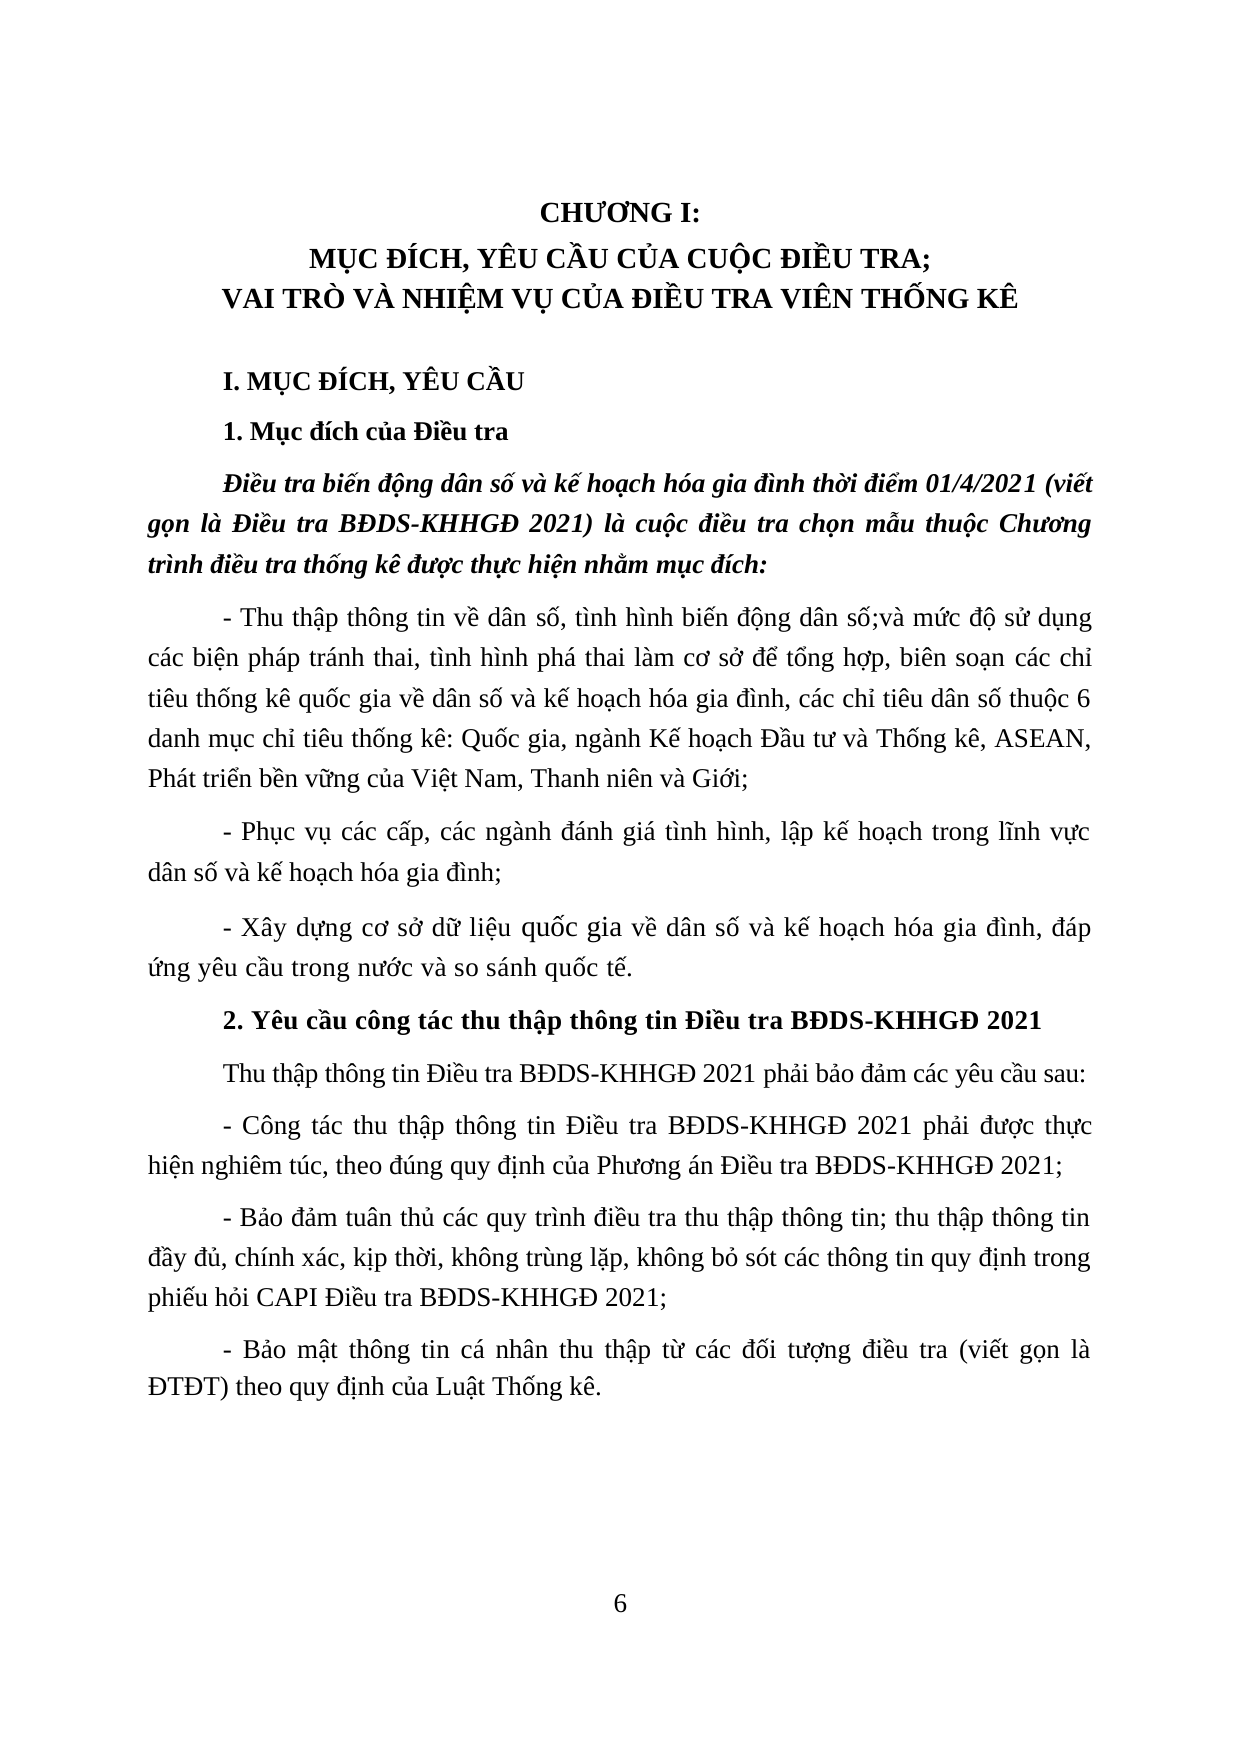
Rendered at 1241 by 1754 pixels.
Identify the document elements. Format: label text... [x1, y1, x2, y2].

text - Thu thập thông tin về dân số, tình hình biến động dân số;và mức độ sử dụng các biện pháp tránh thai, tình hình phá thai làm cơ sở để tổng hợp, biên soạn các chỉ tiêu thống kê quốc gia về dân số và kế hoạch hóa gia đình, các chỉ tiêu dân số thuộc 6 danh mục chỉ tiêu thống kê: Quốc gia, ngành Kế hoạch Đầu tư và Thống kê, ASEAN, Phát triển bền vững của Việt Nam, Thanh niên và Giới; [148, 601, 1092, 794]
text - Bảo đảm tuân thủ các quy trình điều tra thu thập thông tin; thu thập thông tin đầy đủ, chính xác, kịp thời, không trùng lặp, không bỏ sót các thông tin quy định trong phiếu hỏi CAPI Điều tra BĐDS-KHHGĐ 2021; [148, 1201, 1092, 1312]
text Thu thập thông tin Điều tra BĐDS-KHHGĐ 2021 phải bảo đảm các yêu cầu sau: [148, 1057, 1092, 1088]
text - Bảo mật thông tin cá nhân thu thập từ các đối tượng điều tra (viết gọn là ĐTĐT) theo quy định của Luật Thống kê. [148, 1333, 1092, 1401]
text I. MỤC ĐÍCH, YÊU CẦU [148, 365, 1092, 396]
text MỤC ĐÍCH, YÊU CẦU CỦA CUỘC ĐIỀU TRA; VAI TRÒ VÀ NHIỆM VỤ CỦA ĐIỀU TRA VIÊN THỐNG KÊ [148, 241, 1092, 315]
text - Phục vụ các cấp, các ngành đánh giá tình hình, lập kế hoạch trong lĩnh vực dân số và kế hoạch hóa gia đình; [148, 815, 1092, 887]
text CHƯƠNG I: [148, 195, 1092, 228]
text 2. Yêu cầu công tác thu thập thông tin Điều tra BĐDS-KHHGĐ 2021 [148, 1004, 1092, 1036]
text - Công tác thu thập thông tin Điều tra BĐDS-KHHGĐ 2021 phải được thực hiện nghiêm túc, theo đúng quy định của Phương án Điều tra BĐDS-KHHGĐ 2021; [148, 1109, 1092, 1180]
text 1. Mục đích của Điều tra [148, 415, 1092, 446]
text - Xây dựng cơ sở dữ liệu quốc gia về dân số và kế hoạch hóa gia đình, đáp ứng yêu cầu trong nước và so sánh quốc tế. [148, 909, 1092, 983]
text Điều tra biến động dân số và kế hoạch hóa gia đình thời điểm 01/4/2021 (viết gọn là Điều tra BĐDS-KHHGĐ 2021) là cuộc điều tra chọn mẫu thuộc Chương trình điều tra thống kê được thực hiện nhằm mục đích: [148, 467, 1092, 579]
